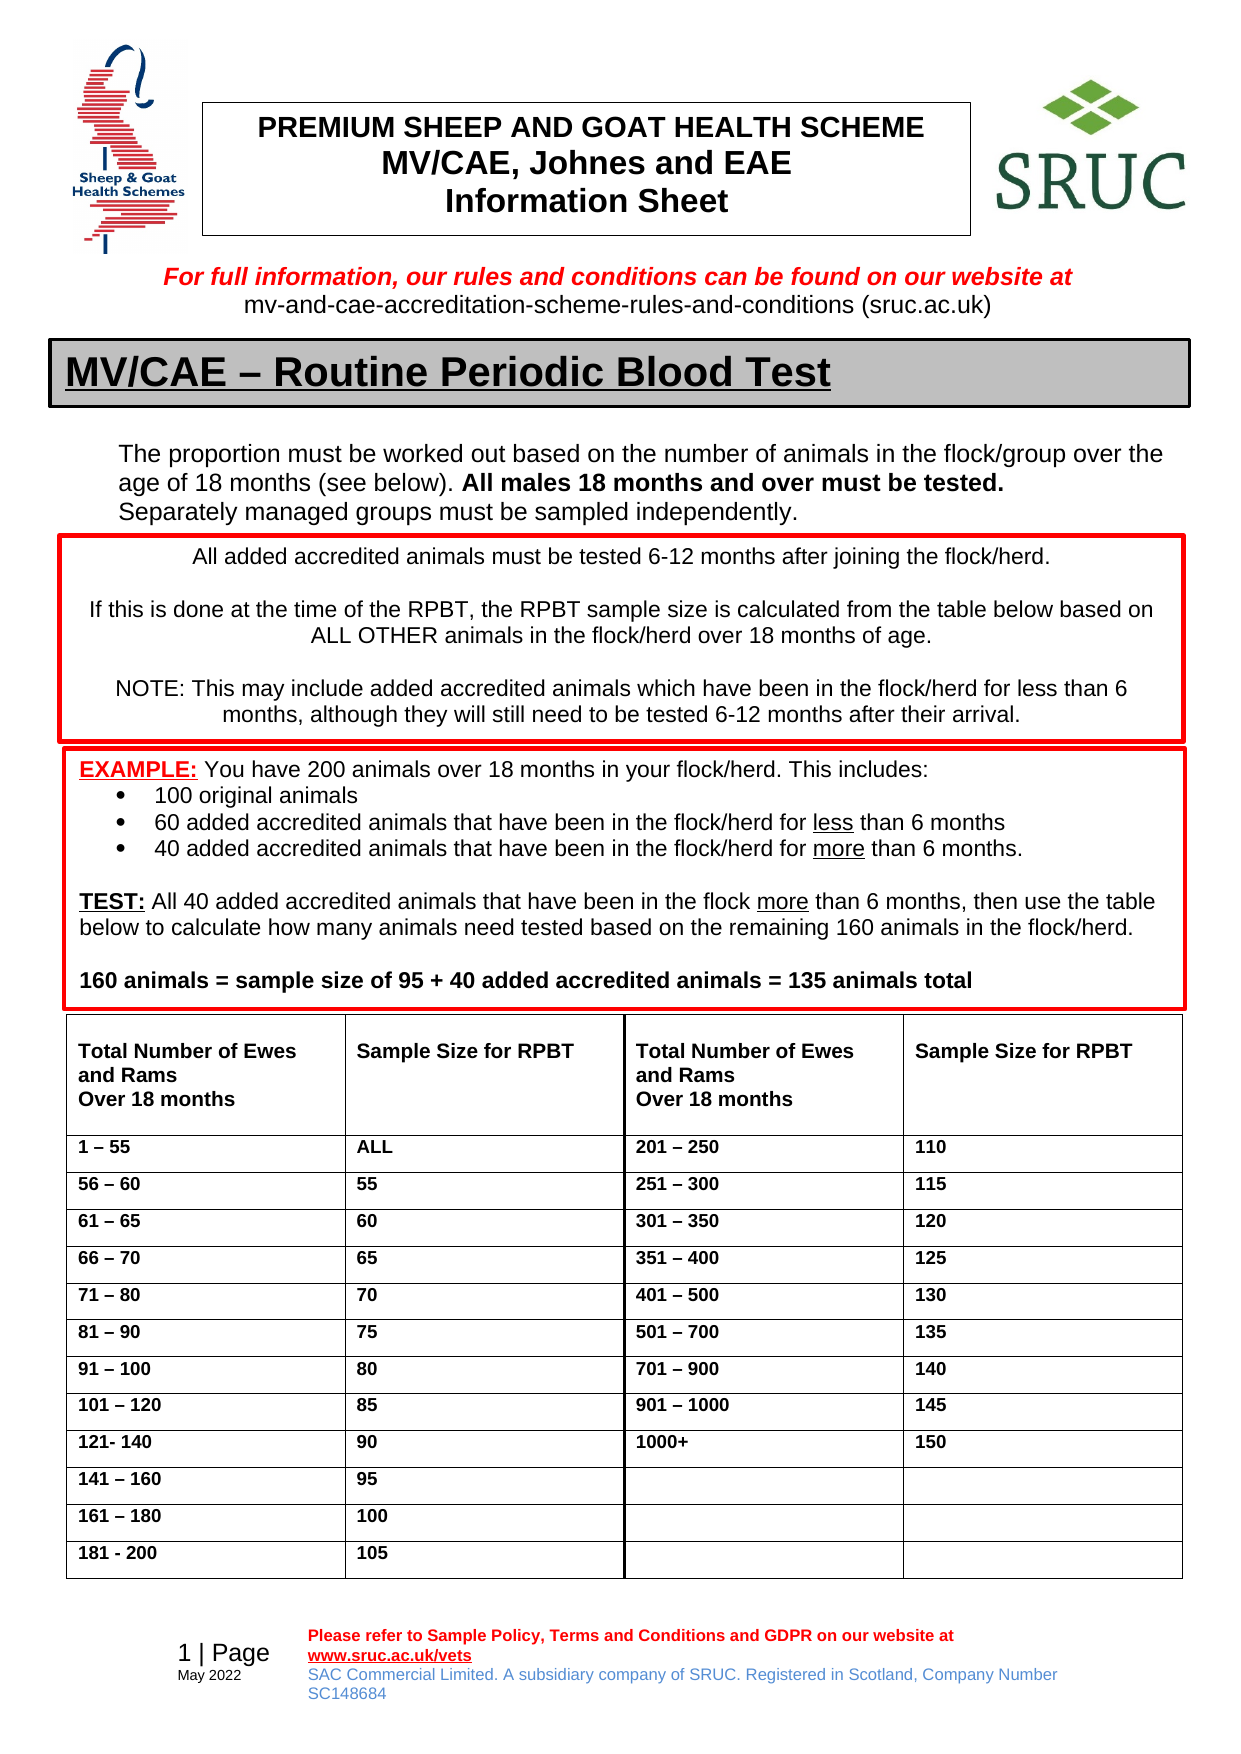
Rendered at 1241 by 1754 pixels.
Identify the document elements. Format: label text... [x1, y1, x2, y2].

table_cell 115 [904, 1173, 1182, 1209]
table_cell 91 – 100 [67, 1357, 345, 1393]
table_cell 1 – 55 [67, 1136, 345, 1172]
table_cell 85 [346, 1394, 623, 1430]
table_cell 121- 140 [67, 1431, 345, 1467]
table_cell 90 [346, 1431, 623, 1467]
table_cell [904, 1542, 1182, 1577]
table_cell 81 – 90 [67, 1320, 345, 1356]
table_cell ALL [346, 1136, 623, 1172]
table_cell 130 [904, 1284, 1182, 1319]
table_cell 66 – 70 [67, 1247, 345, 1282]
table_cell 56 – 60 [67, 1173, 345, 1209]
text Separately managed groups must be sampled independently. [118, 497, 1167, 525]
table_cell 75 [346, 1320, 623, 1356]
table_header Total Number of Ewes and Rams Over 18 months [626, 1015, 903, 1135]
table_cell 901 – 1000 [626, 1394, 903, 1430]
table_cell 351 – 400 [626, 1247, 903, 1282]
text The proportion must be worked out based on the number of animals in the flock/group over the age of 18 months (see below). All males 18 months and over must be tested. [118, 439, 1167, 497]
table_cell 201 – 250 [626, 1136, 903, 1172]
table_cell 100 [346, 1505, 623, 1541]
table_cell 135 [904, 1320, 1182, 1356]
table_cell 61 – 65 [67, 1210, 345, 1246]
table_cell [626, 1542, 903, 1577]
table_cell 55 [346, 1173, 623, 1209]
table_cell 501 – 700 [626, 1320, 903, 1356]
table_cell 120 [904, 1210, 1182, 1246]
table_cell 161 – 180 [67, 1505, 345, 1541]
table_cell 401 – 500 [626, 1284, 903, 1319]
table_cell 181 - 200 [67, 1542, 345, 1577]
table_cell 110 [904, 1136, 1182, 1172]
table_cell 95 [346, 1468, 623, 1504]
table_cell 150 [904, 1431, 1182, 1467]
table_cell 71 – 80 [67, 1284, 345, 1319]
table_header Total Number of Ewes and Rams Over 18 months [67, 1015, 345, 1135]
table_cell 140 [904, 1357, 1182, 1393]
table_cell 145 [904, 1394, 1182, 1430]
table_cell 80 [346, 1357, 623, 1393]
table_header Sample Size for RPBT [904, 1015, 1182, 1135]
table_cell 125 [904, 1247, 1182, 1282]
table_cell 101 – 120 [67, 1394, 345, 1430]
table_cell 70 [346, 1284, 623, 1319]
table_cell [904, 1505, 1182, 1541]
table_cell [904, 1468, 1182, 1504]
table_header Sample Size for RPBT [346, 1015, 623, 1135]
table_cell 301 – 350 [626, 1210, 903, 1246]
table_cell 141 – 160 [67, 1468, 345, 1504]
picture [72, 39, 188, 254]
picture [981, 75, 1195, 213]
table_cell 60 [346, 1210, 623, 1246]
table_cell 105 [346, 1542, 623, 1577]
table_cell 701 – 900 [626, 1357, 903, 1393]
table_cell 251 – 300 [626, 1173, 903, 1209]
table_cell [626, 1468, 903, 1504]
table_cell 1000+ [626, 1431, 903, 1467]
table_cell [626, 1505, 903, 1541]
table_cell 65 [346, 1247, 623, 1282]
